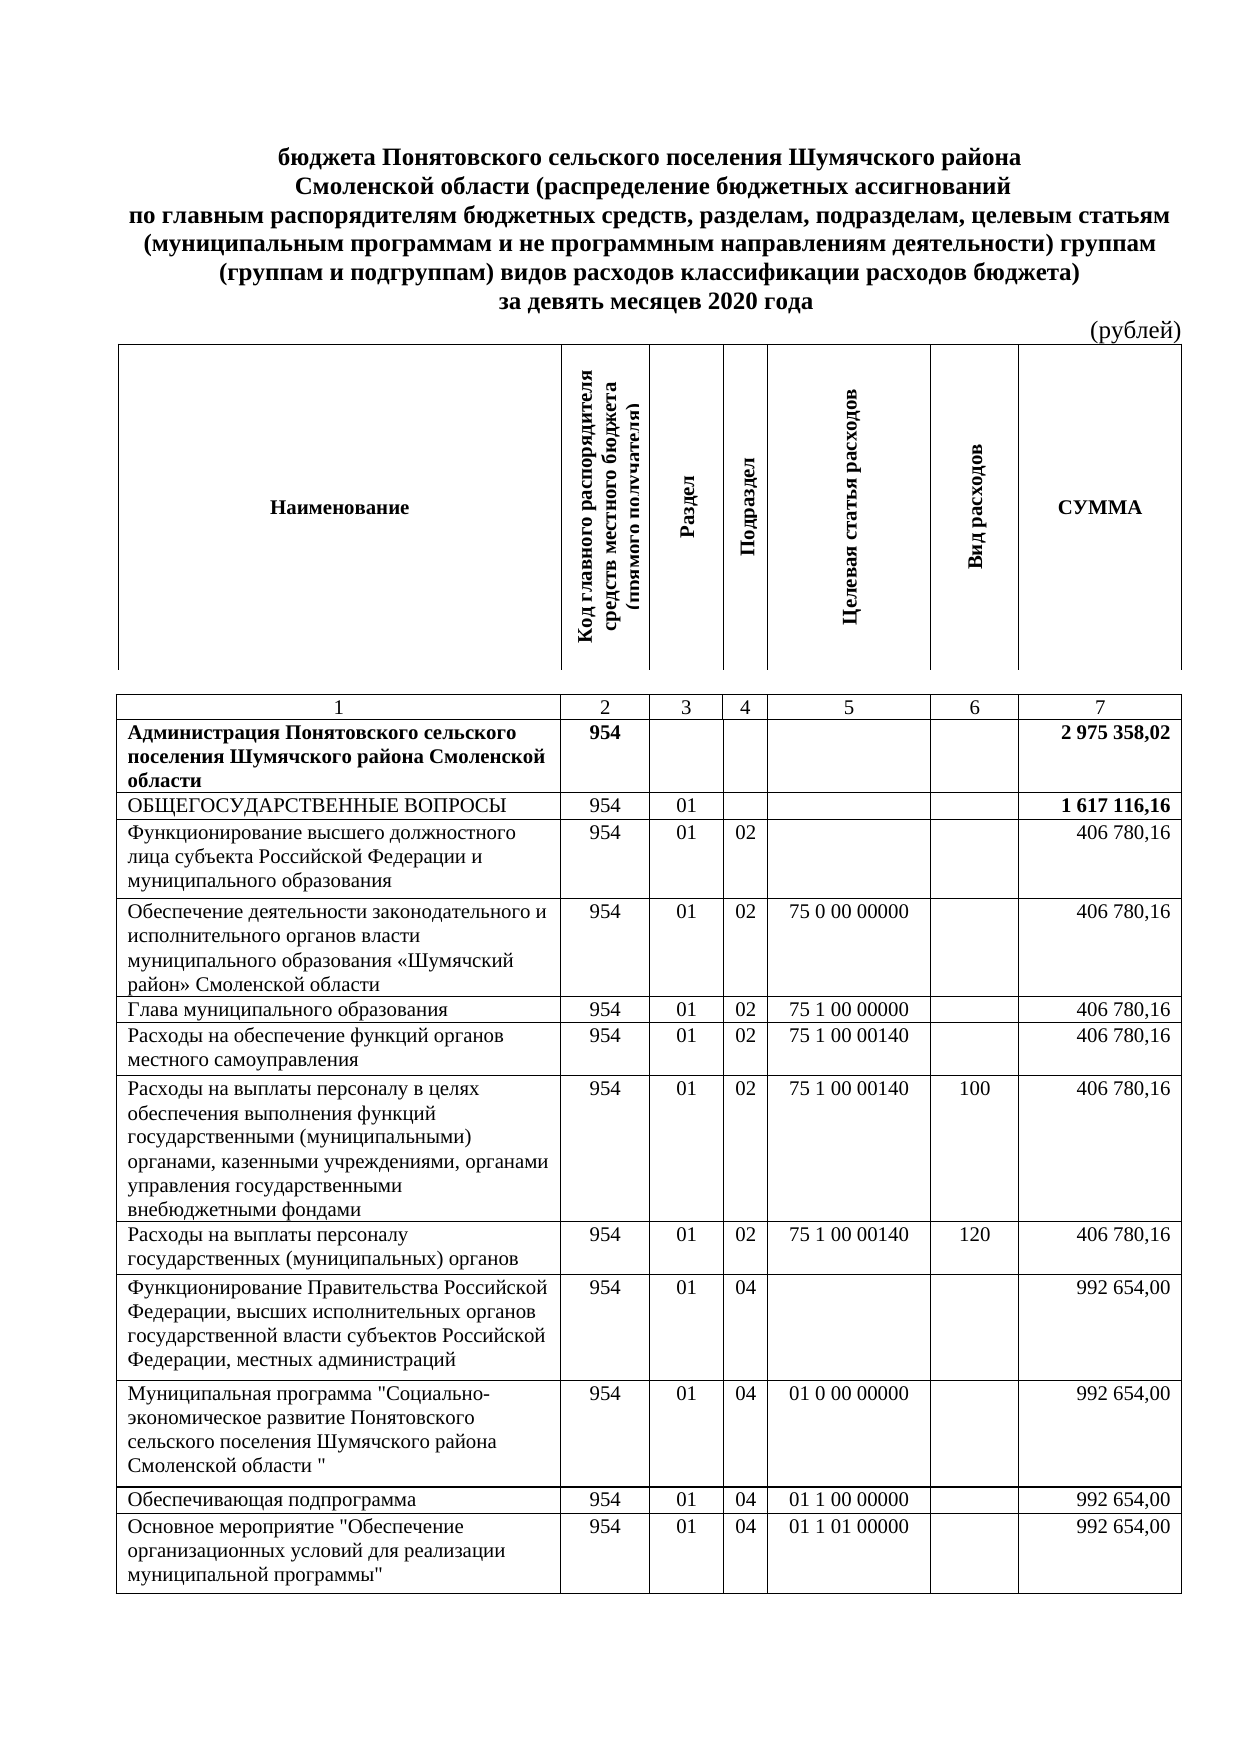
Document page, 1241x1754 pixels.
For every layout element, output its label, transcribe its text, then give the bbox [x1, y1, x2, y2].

table_cell Муниципальная программа "Социально-экономическое развитие Понятовского сельского поселения Шумячского района Смоленской области " [117, 1381, 560, 1486]
table_cell [768, 793, 930, 819]
table_cell [768, 1275, 930, 1380]
table_cell [768, 820, 930, 898]
table_cell 75 1 00 00140 [768, 1023, 930, 1075]
table_cell 100 [931, 1076, 1018, 1221]
table_cell Функционирование Правительства Российской Федерации, высших исполнительных органов государственной власти субъектов Российской Федерации, местных администраций [117, 1275, 560, 1380]
table_cell 954 [561, 820, 649, 898]
table_cell 01 1 01 00000 [768, 1514, 930, 1593]
table_header Наименование [119, 345, 561, 670]
table_cell 992 654,00 [1019, 1275, 1181, 1380]
table_cell [931, 1381, 1018, 1486]
table_cell 02 [724, 1076, 767, 1221]
table_cell 75 1 00 00000 [768, 997, 930, 1022]
table_cell Расходы на выплаты персоналу государственных (муниципальных) органов [117, 1222, 560, 1274]
table_cell Расходы на выплаты персоналу в целях обеспечения выполнения функций государственными (муниципальными) органами, казенными учреждениями, органами управления государственными внебюджетными фондами [117, 1076, 560, 1221]
table_header 2 [561, 695, 649, 719]
table_cell 954 [561, 720, 649, 792]
table_cell Расходы на обеспечение функций органов местного самоуправления [117, 1023, 560, 1075]
table_cell Функционирование высшего должностного лица субъекта Российской Федерации и муниципального образования [117, 820, 560, 898]
table_cell 954 [561, 793, 649, 819]
table_cell 01 [650, 1488, 723, 1513]
table_cell [931, 1514, 1018, 1593]
table_cell 01 [650, 1514, 723, 1593]
table_cell Глава муниципального образования [117, 997, 560, 1022]
table_cell 406 780,16 [1019, 820, 1181, 898]
table_cell 1 617 116,16 [1019, 793, 1181, 819]
table_header 5 [768, 695, 930, 719]
table_cell 954 [561, 1222, 649, 1274]
text за девять месяцев 2020 года [118, 286, 1181, 315]
table_cell 04 [724, 1514, 767, 1593]
table_cell [650, 720, 723, 792]
table_cell 04 [724, 1488, 767, 1513]
table_cell 954 [561, 899, 649, 996]
table_cell 01 [650, 820, 723, 898]
table_cell 01 [650, 997, 723, 1022]
table_header 6 [931, 695, 1018, 719]
table_cell 992 654,00 [1019, 1488, 1181, 1513]
text бюджета Понятовского сельского поселения Шумячского района [118, 142, 1181, 171]
table_header Раздел [650, 345, 723, 670]
table_cell 2 975 358,02 [1019, 720, 1181, 792]
table_cell [768, 720, 930, 792]
table_cell 954 [561, 997, 649, 1022]
table_cell [724, 720, 767, 792]
table_cell 04 [724, 1275, 767, 1380]
table_cell 406 780,16 [1019, 1222, 1181, 1274]
table_cell ОБЩЕГОСУДАРСТВЕННЫЕ ВОПРОСЫ [117, 793, 560, 819]
table_cell 01 1 00 00000 [768, 1488, 930, 1513]
table_cell [931, 1023, 1018, 1075]
table_header 4 [723, 695, 767, 719]
table_cell 01 [650, 793, 723, 819]
table_cell [931, 793, 1018, 819]
table_cell [931, 1275, 1018, 1380]
table_cell 406 780,16 [1019, 899, 1181, 996]
table_cell 75 1 00 00140 [768, 1076, 930, 1221]
table_cell 120 [931, 1222, 1018, 1274]
table_cell 992 654,00 [1019, 1381, 1181, 1486]
table_cell 954 [561, 1076, 649, 1221]
table_cell 406 780,16 [1019, 1076, 1181, 1221]
table_cell [931, 1488, 1018, 1513]
table_header 7 [1019, 695, 1181, 719]
table_cell 01 [650, 1023, 723, 1075]
table_cell 75 1 00 00140 [768, 1222, 930, 1274]
table_cell [931, 820, 1018, 898]
table_header Код главного распорядителя средств местного бюджета (прямого получателя) [562, 345, 649, 670]
table_header СУММА [1019, 345, 1181, 670]
table_cell 406 780,16 [1019, 997, 1181, 1022]
table_cell 01 [650, 899, 723, 996]
text (рублей) [118, 315, 1181, 343]
table_cell Обеспечение деятельности законодательного и исполнительного органов власти муниципального образования «Шумячский район» Смоленской области [117, 899, 560, 996]
table_cell 954 [561, 1488, 649, 1513]
table_header Вид расходов [931, 345, 1018, 670]
table_cell 75 0 00 00000 [768, 899, 930, 996]
table_cell 02 [724, 820, 767, 898]
table_cell 01 [650, 1076, 723, 1221]
table_cell 954 [561, 1023, 649, 1075]
table_cell 01 [650, 1275, 723, 1380]
table_cell 01 [650, 1381, 723, 1486]
table_cell 01 0 00 00000 [768, 1381, 930, 1486]
table_cell 01 [650, 1222, 723, 1274]
table_cell 02 [724, 1023, 767, 1075]
table_cell Администрация Понятовского сельского поселения Шумячского района Смоленской области [117, 720, 560, 792]
table_cell [724, 793, 767, 819]
table_cell 992 654,00 [1019, 1514, 1181, 1593]
table_cell [931, 997, 1018, 1022]
table_header 3 [650, 695, 722, 719]
table_cell 02 [724, 997, 767, 1022]
table_header Подраздел [724, 345, 767, 670]
table_header 1 [117, 695, 560, 719]
table_cell 954 [561, 1275, 649, 1380]
table_header Целевая статья расходов [768, 345, 930, 670]
table_cell 04 [724, 1381, 767, 1486]
table_cell 02 [724, 899, 767, 996]
table_cell Обеспечивающая подпрограмма [117, 1488, 560, 1513]
table_cell 954 [561, 1381, 649, 1486]
text Смоленской области (распределение бюджетных ассигнований по главным распорядителям бюджетных средств, разделам, подразделам, целевым статьям (муниципальным программам и не программным направлениям деятельности) группам (группам и подгруппам) видов расходов классификации расходов бюджета) [118, 171, 1181, 286]
table_cell Основное мероприятие "Обеспечение организационных условий для реализации муниципальной программы" [117, 1514, 560, 1593]
table_cell [931, 899, 1018, 996]
table_cell 954 [561, 1514, 649, 1593]
table_cell [931, 720, 1018, 792]
table_cell 406 780,16 [1019, 1023, 1181, 1075]
table_cell 02 [724, 1222, 767, 1274]
